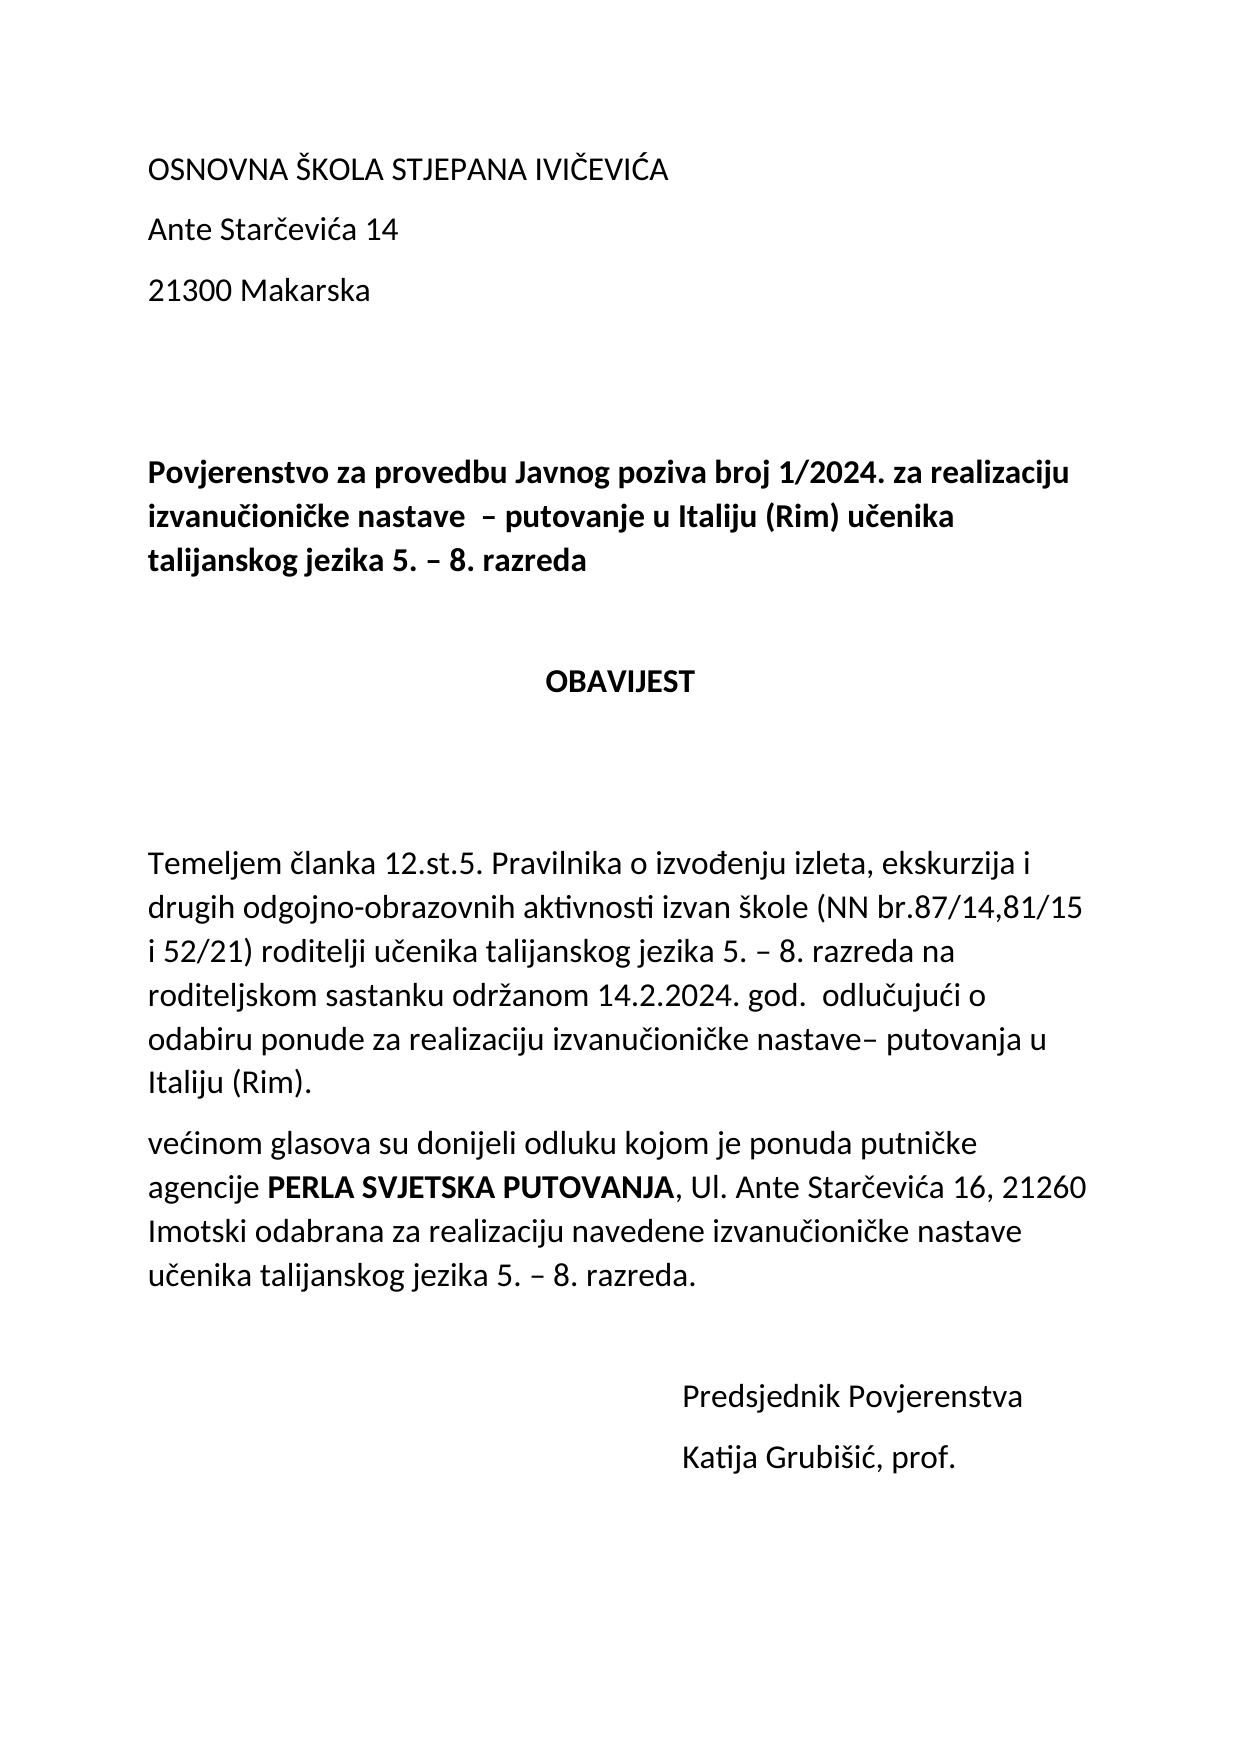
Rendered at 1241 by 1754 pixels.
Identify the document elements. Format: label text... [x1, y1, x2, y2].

text Ante Starčevića 14 [148, 208, 1093, 249]
text Katija Grubišić, prof. [148, 1436, 1093, 1477]
text OSNOVNA ŠKOLA STJEPANA IVIČEVIĆA [148, 148, 1093, 188]
text OBAVIJEST [148, 660, 1093, 701]
text Temeljem članka 12.st.5. Pravilnika o izvođenju izleta, ekskurzija i drugih odgojno-obrazovnih aktivnosti izvan škole (NN br.87/14,81/15 i 52/21) roditelji učenika talijanskog jezika 5. – 8. razreda na roditeljskom sastanku održanom 14.2.2024. god. odlučujući o odabiru ponude za realizaciju izvanučioničke nastave– putovanja u Italiju (Rim). [148, 842, 1093, 1102]
text Povjerenstvo za provedbu Javnog poziva broj 1/2024. za realizaciju izvanučioničke nastave – putovanje u Italiju (Rim) učenika talijanskog jezika 5. – 8. razreda [148, 451, 1093, 579]
text većinom glasova su donijeli odluku kojom je ponuda putničke agencije PERLA SVJETSKA PUTOVANJA, Ul. Ante Starčevića 16, 21260 Imotski odabrana za realizaciju navedene izvanučioničke nastave učenika talijanskog jezika 5. – 8. razreda. [148, 1122, 1093, 1295]
text Predsjednik Povjerenstva [148, 1375, 1093, 1416]
text 21300 Makarska [148, 269, 1093, 309]
